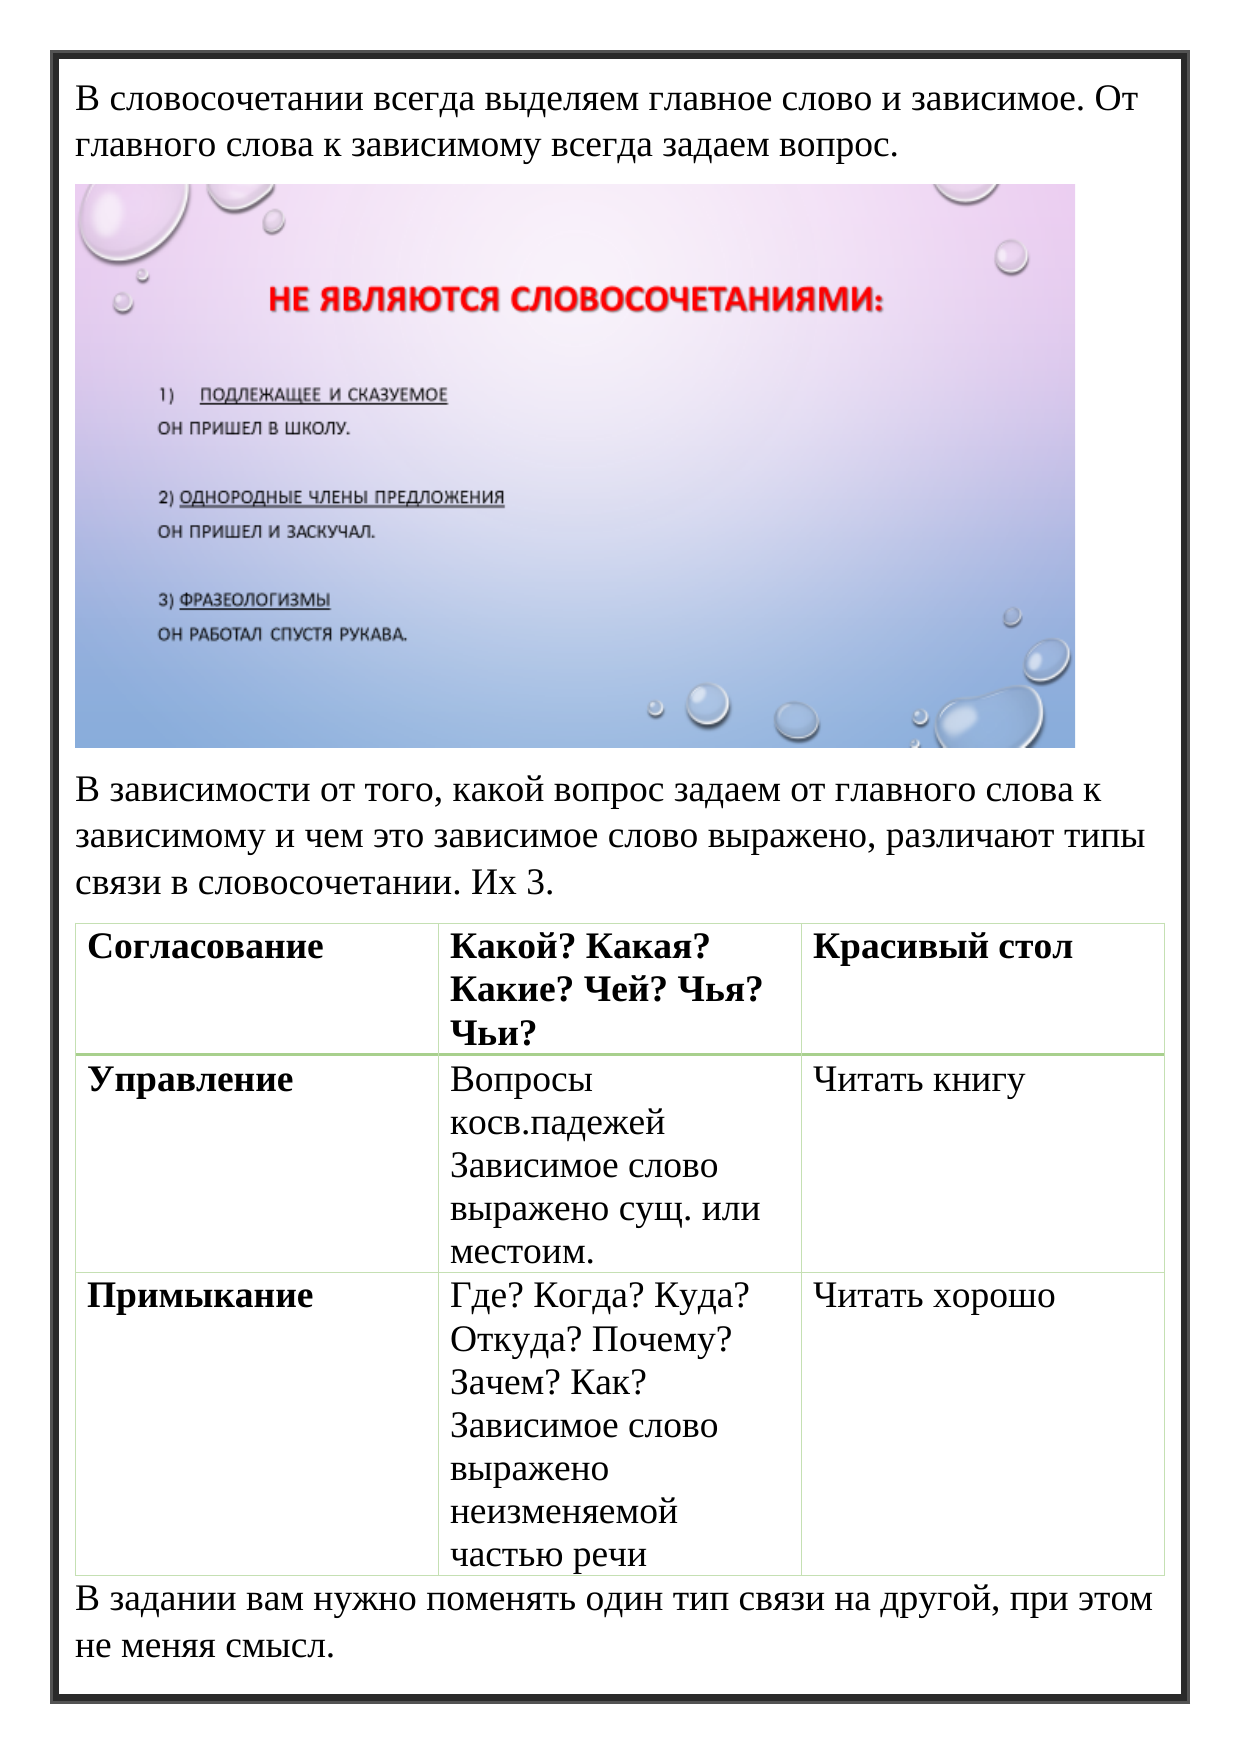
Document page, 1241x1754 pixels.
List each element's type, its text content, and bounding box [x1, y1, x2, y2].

table_header Какой? Какая? Какие? Чей? Чья? Чьи? [439, 924, 801, 1053]
table_header Красивый стол [802, 924, 1164, 1053]
text В зависимости от того, какой вопрос задаем от главного слова к зависимому и чем это зависимое слово выражено, различают типы связи в словосочетании. Их 3. [75, 766, 1165, 902]
table_cell Вопросы косв.падежей Зависимое слово выражено сущ. или местоим. [439, 1056, 801, 1272]
picture [75, 184, 1076, 748]
table_cell Где? Когда? Куда? Откуда? Почему? Зачем? Как? Зависимое слово выражено неизменяемой частью речи [439, 1273, 801, 1575]
table_cell Читать хорошо [802, 1273, 1164, 1575]
text В задании вам нужно поменять один тип связи на другой, при этом не меняя смысл. [75, 1576, 1165, 1665]
table_cell Читать книгу [802, 1056, 1164, 1272]
table_cell Примыкание [76, 1273, 438, 1575]
table_cell Управление [76, 1056, 438, 1272]
table_header Согласование [76, 924, 438, 1053]
text В словосочетании всегда выделяем главное слово и зависимое. От главного слова к зависимому всегда задаем вопрос. [75, 75, 1165, 165]
